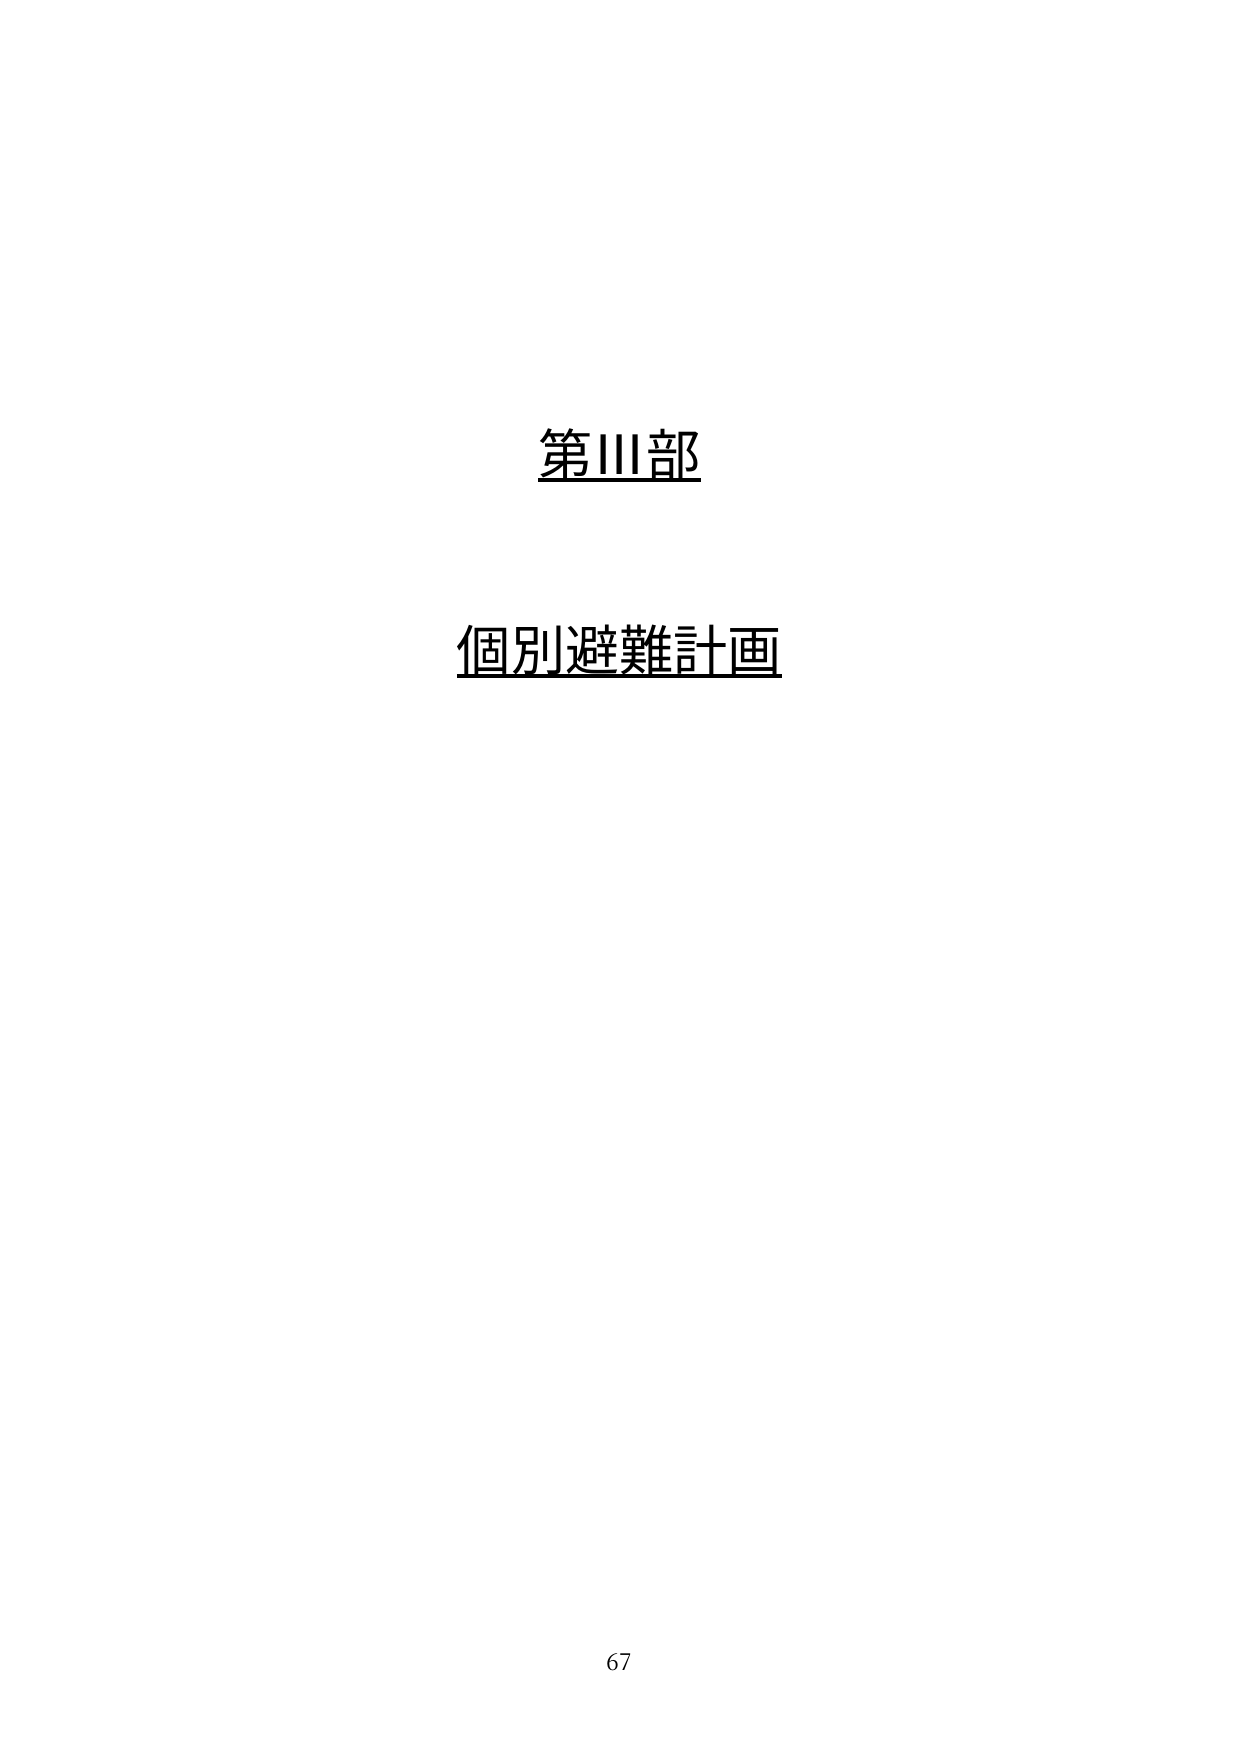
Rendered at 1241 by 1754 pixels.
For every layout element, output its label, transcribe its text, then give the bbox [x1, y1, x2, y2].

subtitle 第Ⅲ部 [50, 412, 1188, 490]
subtitle 個別避難計画 [50, 607, 1188, 686]
